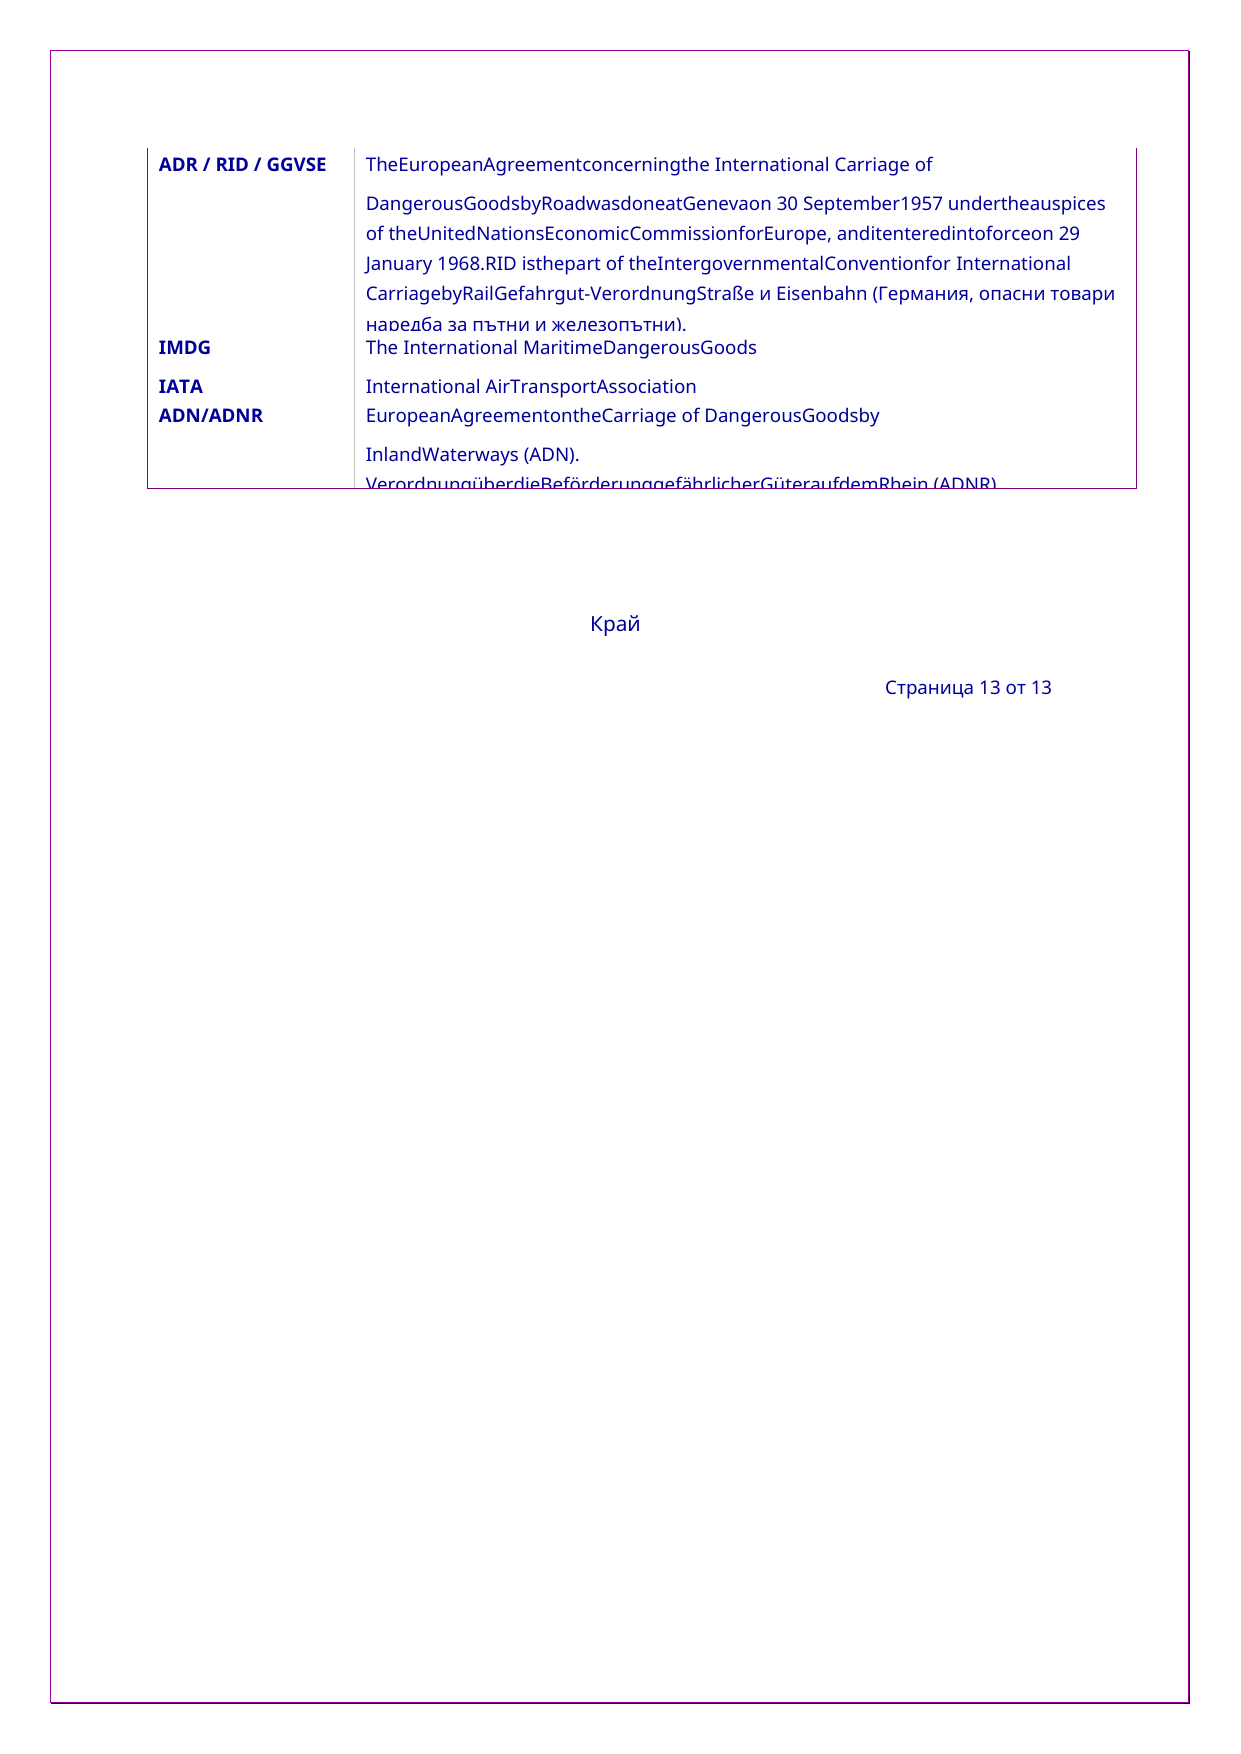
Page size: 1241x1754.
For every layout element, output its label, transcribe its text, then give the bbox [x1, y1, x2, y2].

table_cell IMDG [148, 331, 354, 369]
table_cell IATA [148, 369, 354, 399]
table_cell EuropeanAgreementontheCarriage of DangerousGoodsby InlandWaterways (ADN). VerordnungüberdieBeförderunggefährlicherGüteraufdemRhein (ADNR). [355, 399, 1136, 487]
table_cell ADR / RID / GGVSE [148, 148, 354, 331]
table_cell TheEuropeanAgreementconcerningthe International Carriage of DangerousGoodsbyRoadwasdoneatGenevaon 30 September1957 undertheauspices of theUnitedNationsEconomicCommissionforEurope, anditenteredintoforceon 29 January 1968.RID isthepart of theIntergovernmentalConventionfor International CarriagebyRailGefahrgut-VerordnungStraße и Eisenbahn (Германия, опасни товари наредба за пътни и железопътни). [355, 148, 1136, 331]
table_cell ADN/ADNR [148, 399, 354, 487]
table_cell International AirTransportAssociation [355, 369, 1136, 399]
table_cell The International MaritimeDangerousGoods [355, 331, 1136, 369]
text Страница 13 от 13 [147, 667, 1092, 701]
text Край [147, 607, 1092, 637]
